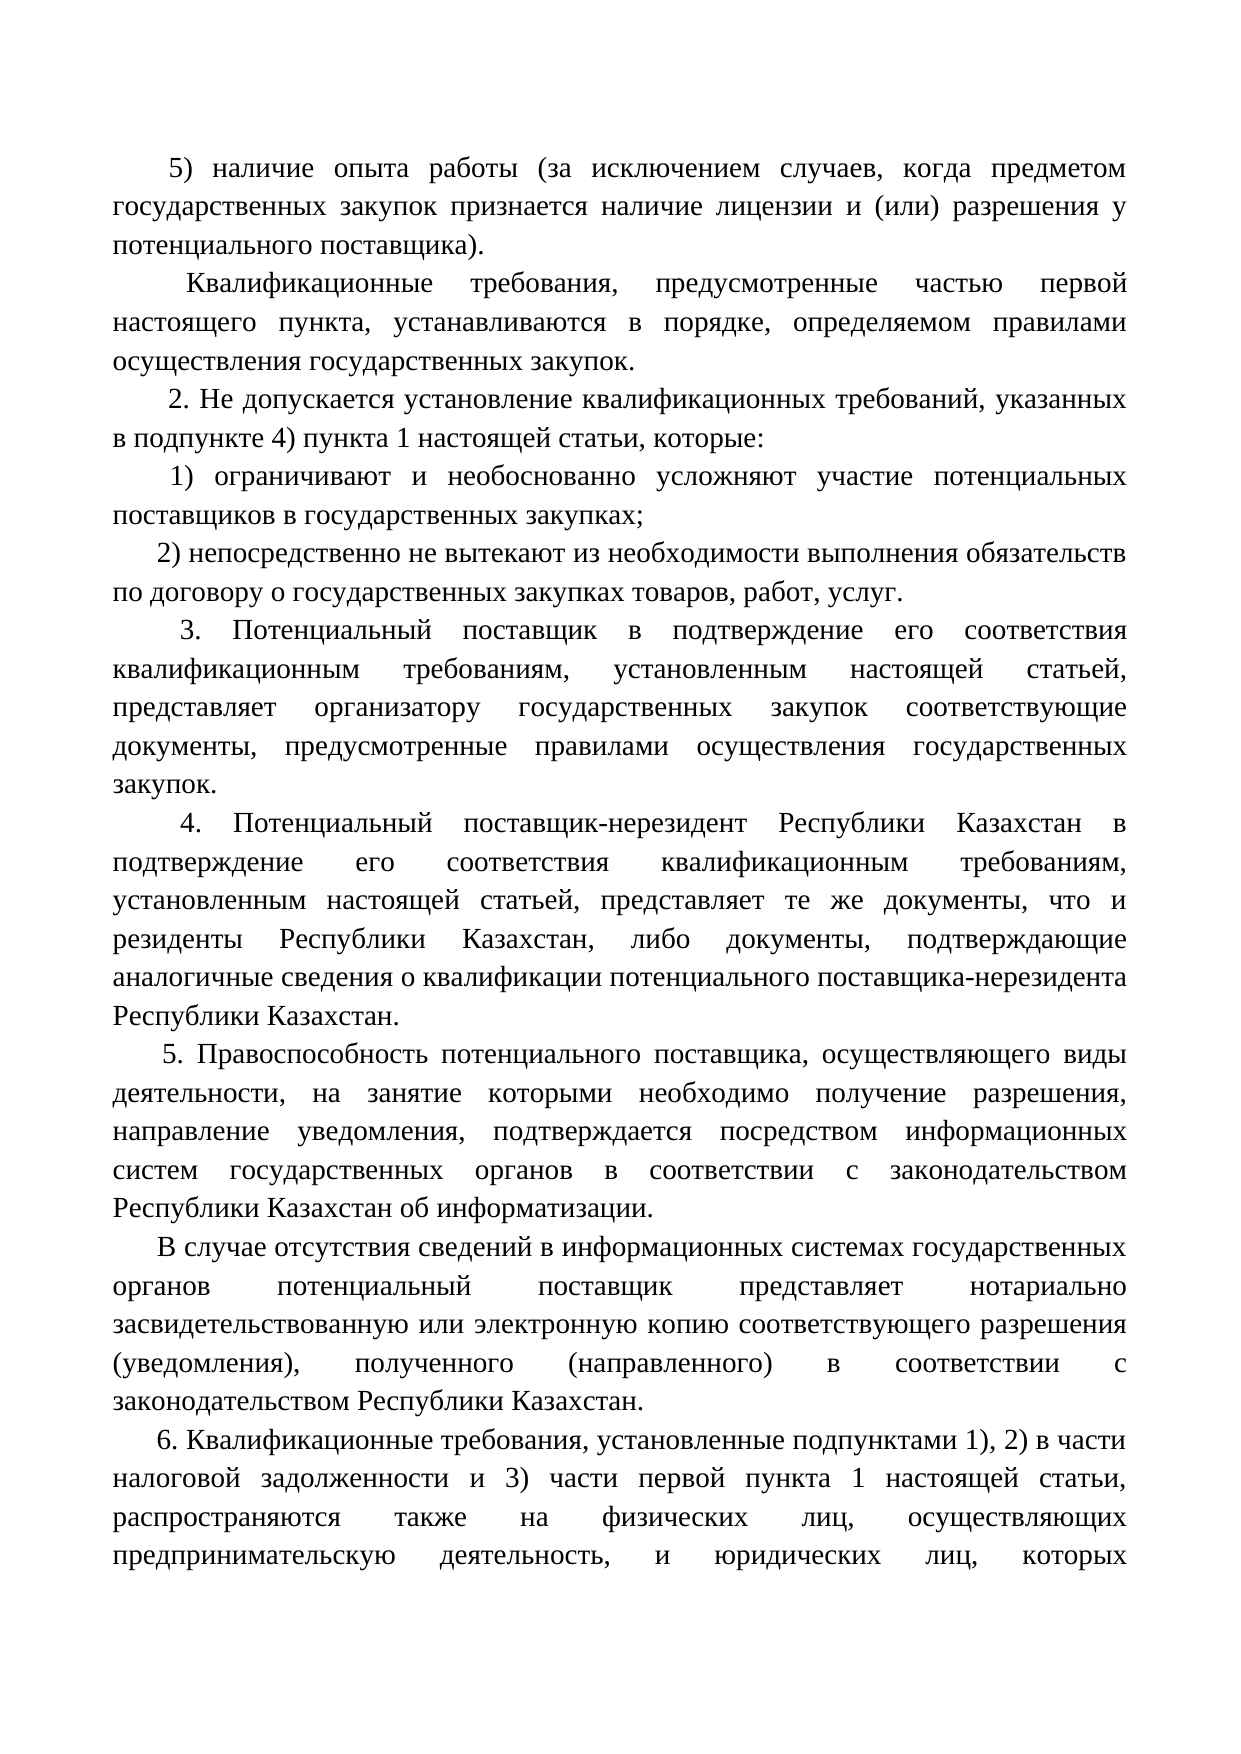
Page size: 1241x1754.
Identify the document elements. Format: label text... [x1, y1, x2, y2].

text 5) наличие опыта работы (за исключением случаев, когда предметом государственных закупок признается наличие лицензии и (или) разрешения у потенциального поставщика). [112, 150, 1128, 261]
text Квалификационные требования, предусмотренные частью первой настоящего пункта, устанавливаются в порядке, определяемом правилами осуществления государственных закупок. [112, 266, 1128, 376]
text 2) непосредственно не вытекают из необходимости выполнения обязательств по договору о государственных закупках товаров, работ, услуг. [112, 535, 1128, 607]
text В случае отсутствия сведений в информационных системах государственных органов потенциальный поставщик представляет нотариально засвидетельствованную или электронную копию соответствующего разрешения (уведомления), полученного (направленного) в соответствии с законодательством Республики Казахстан. [112, 1229, 1128, 1417]
text 1) ограничивают и необоснованно усложняют участие потенциальных поставщиков в государственных закупках; [112, 458, 1128, 530]
text 3. Потенциальный поставщик в подтверждение его соответствия квалификационным требованиям, установленным настоящей статьей, представляет организатору государственных закупок соответствующие документы, предусмотренные правилами осуществления государственных закупок. [112, 612, 1128, 800]
text 4. Потенциальный поставщик-нерезидент Республики Казахстан в подтверждение его соответствия квалификационным требованиям, установленным настоящей статьей, представляет те же документы, что и резиденты Республики Казахстан, либо документы, подтверждающие аналогичные сведения о квалификации потенциального поставщика-нерезидента Республики Казахстан. [112, 805, 1128, 1031]
text 5. Правоспособность потенциального поставщика, осуществляющего виды деятельности, на занятие которыми необходимо получение разрешения, направление уведомления, подтверждается посредством информационных систем государственных органов в соответствии с законодательством Республики Казахстан об информатизации. [112, 1036, 1128, 1224]
text 2. Не допускается установление квалификационных требований, указанных в подпункте 4) пункта 1 настоящей статьи, которые: [112, 381, 1128, 453]
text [112, 1422, 1128, 1571]
